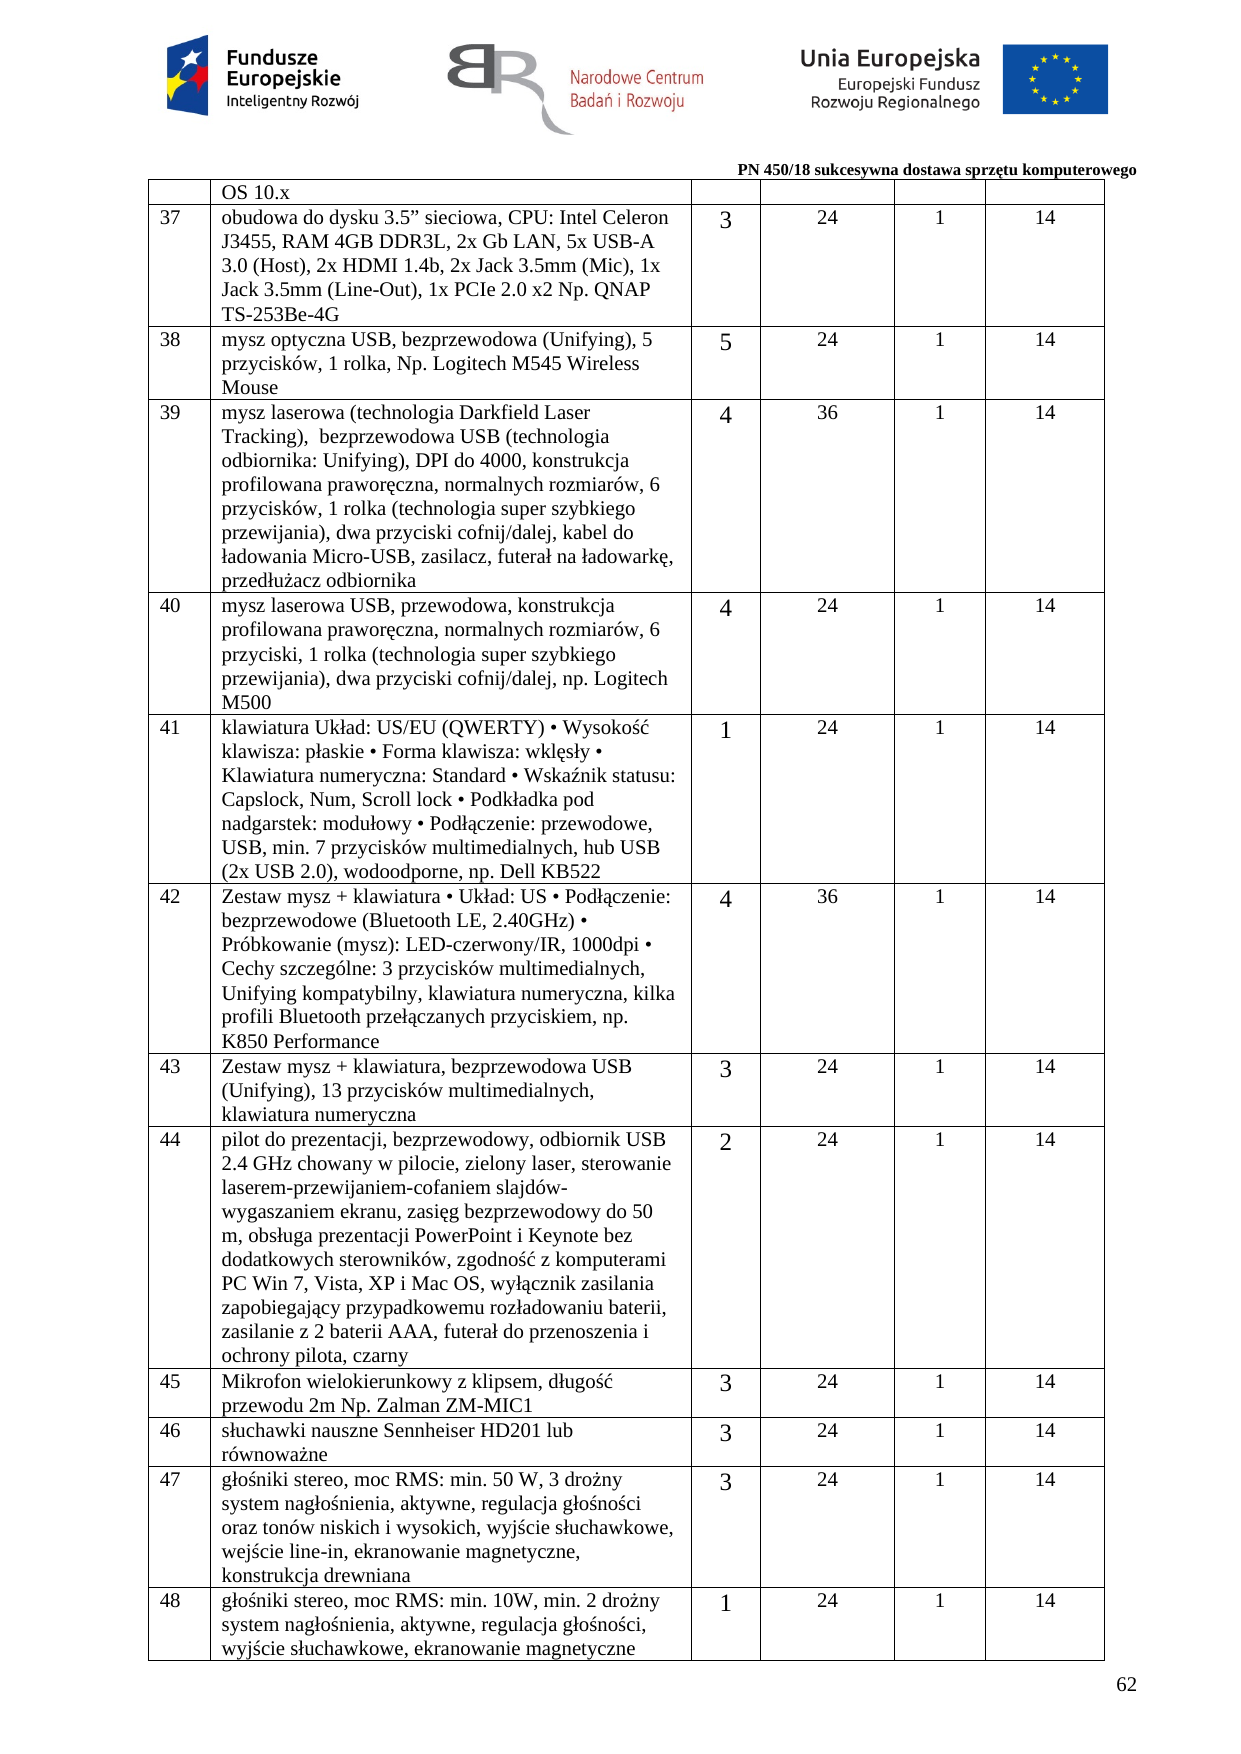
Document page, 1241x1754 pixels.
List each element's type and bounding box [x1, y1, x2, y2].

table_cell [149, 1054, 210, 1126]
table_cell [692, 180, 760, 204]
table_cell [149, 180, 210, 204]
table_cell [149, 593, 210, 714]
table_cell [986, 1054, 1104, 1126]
picture [147, 14, 378, 135]
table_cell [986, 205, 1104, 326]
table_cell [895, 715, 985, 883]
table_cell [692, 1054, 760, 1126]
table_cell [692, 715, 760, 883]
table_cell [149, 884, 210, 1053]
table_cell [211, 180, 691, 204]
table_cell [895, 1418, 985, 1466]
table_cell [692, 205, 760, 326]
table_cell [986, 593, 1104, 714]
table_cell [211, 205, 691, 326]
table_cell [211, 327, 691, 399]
picture [447, 44, 704, 135]
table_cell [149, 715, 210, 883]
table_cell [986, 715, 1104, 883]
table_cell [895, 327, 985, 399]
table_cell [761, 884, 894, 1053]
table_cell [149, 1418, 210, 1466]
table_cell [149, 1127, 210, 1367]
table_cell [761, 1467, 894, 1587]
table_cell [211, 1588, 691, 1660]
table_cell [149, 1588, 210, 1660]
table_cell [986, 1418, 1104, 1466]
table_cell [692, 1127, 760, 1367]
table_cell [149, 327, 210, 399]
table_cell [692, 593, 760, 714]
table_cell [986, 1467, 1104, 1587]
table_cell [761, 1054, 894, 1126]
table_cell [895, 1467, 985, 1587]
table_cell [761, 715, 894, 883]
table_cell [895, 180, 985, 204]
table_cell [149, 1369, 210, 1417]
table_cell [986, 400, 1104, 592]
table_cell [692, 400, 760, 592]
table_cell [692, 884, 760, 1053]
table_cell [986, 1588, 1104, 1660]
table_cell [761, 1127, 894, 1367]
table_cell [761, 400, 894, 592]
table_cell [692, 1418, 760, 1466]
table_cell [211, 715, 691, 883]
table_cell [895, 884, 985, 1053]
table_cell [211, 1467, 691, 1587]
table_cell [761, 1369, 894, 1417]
picture [781, 23, 1129, 135]
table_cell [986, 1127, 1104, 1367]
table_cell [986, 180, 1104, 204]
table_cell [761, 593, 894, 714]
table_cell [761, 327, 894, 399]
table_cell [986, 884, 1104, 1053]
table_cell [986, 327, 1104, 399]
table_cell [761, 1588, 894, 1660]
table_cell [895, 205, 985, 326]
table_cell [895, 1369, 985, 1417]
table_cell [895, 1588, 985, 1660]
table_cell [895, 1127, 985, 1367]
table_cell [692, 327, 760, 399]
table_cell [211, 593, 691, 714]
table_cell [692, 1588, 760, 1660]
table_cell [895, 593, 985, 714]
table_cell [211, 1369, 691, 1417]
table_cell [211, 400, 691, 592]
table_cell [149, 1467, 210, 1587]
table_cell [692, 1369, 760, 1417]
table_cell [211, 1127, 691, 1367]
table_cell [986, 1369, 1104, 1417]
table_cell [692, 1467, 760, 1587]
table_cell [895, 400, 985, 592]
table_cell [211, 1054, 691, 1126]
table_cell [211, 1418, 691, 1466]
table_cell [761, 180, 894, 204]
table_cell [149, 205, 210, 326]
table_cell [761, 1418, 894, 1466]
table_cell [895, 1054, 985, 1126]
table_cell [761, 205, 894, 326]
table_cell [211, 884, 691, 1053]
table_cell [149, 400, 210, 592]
